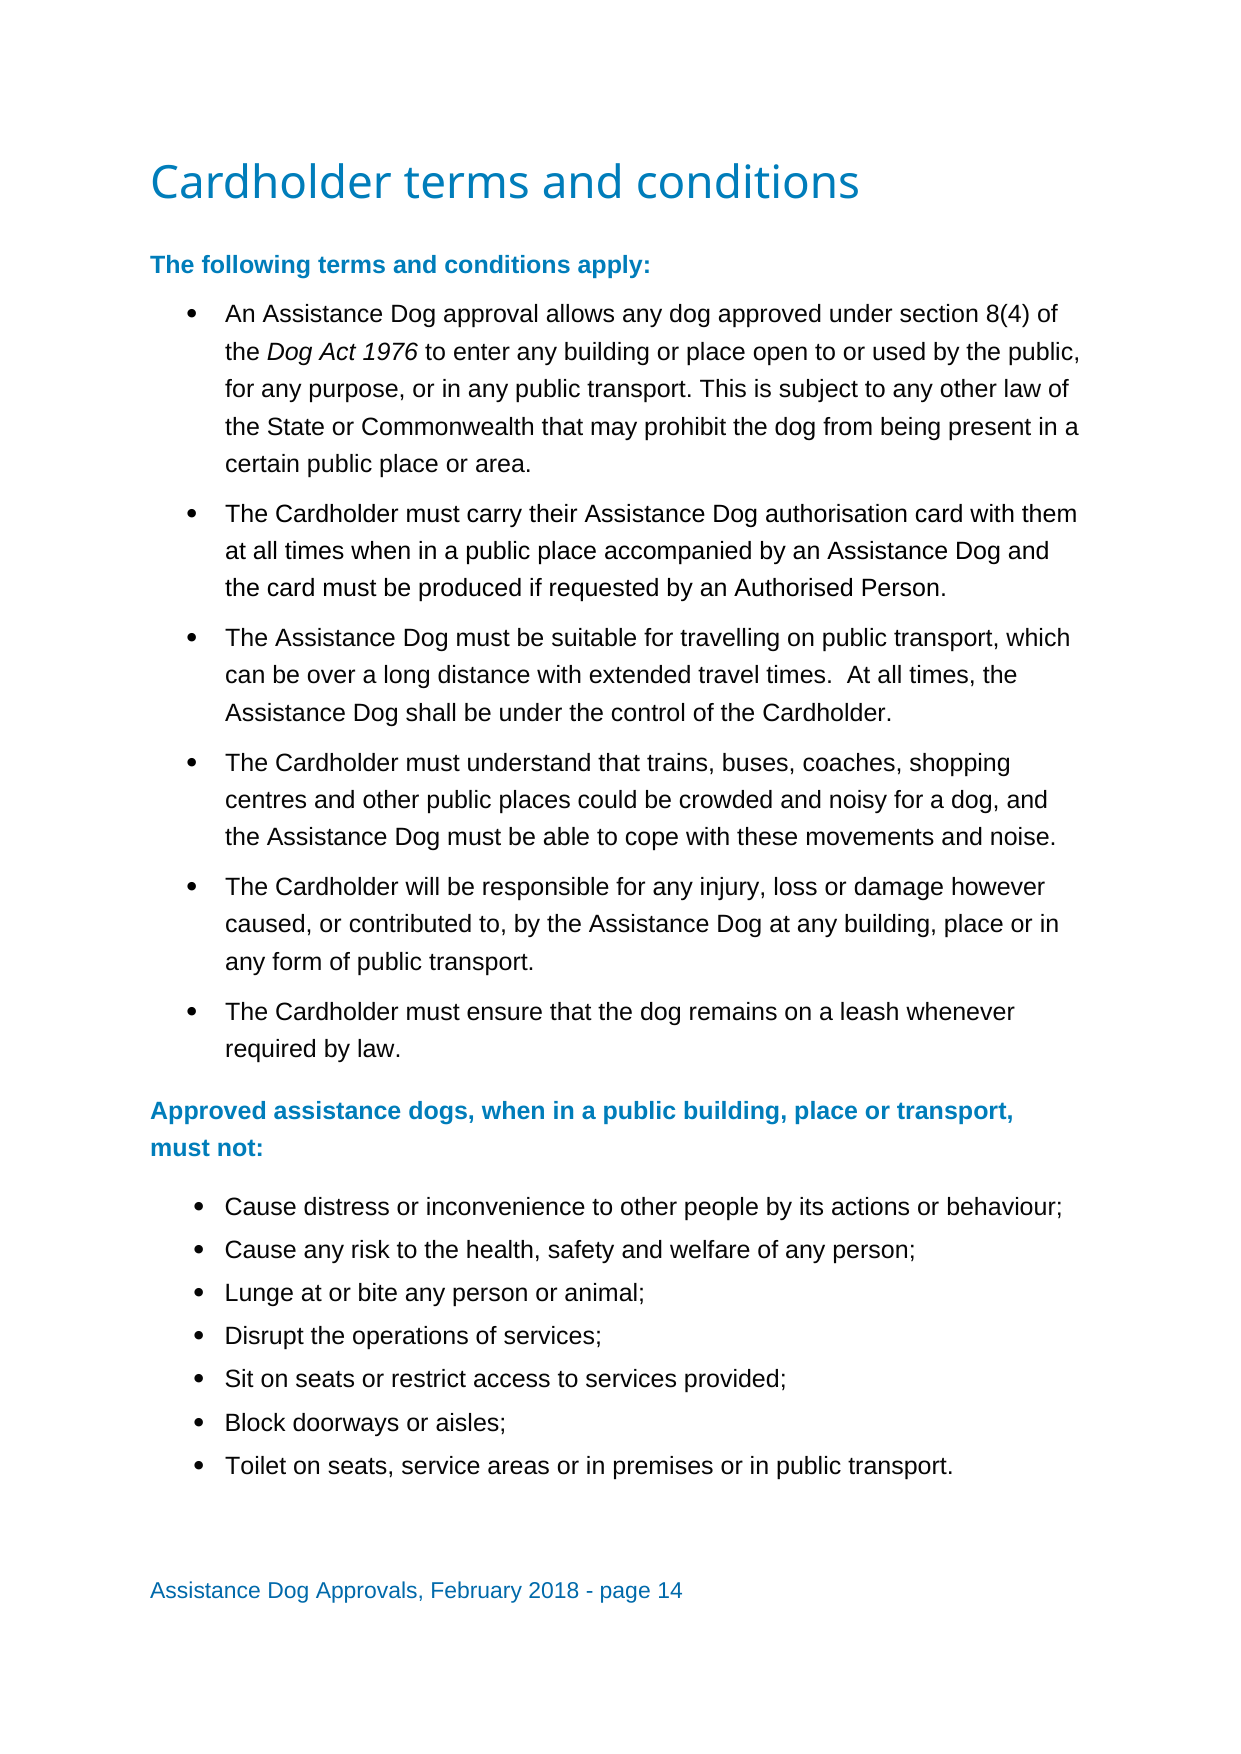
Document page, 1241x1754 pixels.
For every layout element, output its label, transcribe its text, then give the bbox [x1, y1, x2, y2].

list The Cardholder must understand that trains, buses, coaches, shopping centres and other public places could be crowded and noisy for a dog, and the Assistance Dog must be able to cope with these movements and noise. [187, 747, 1090, 851]
list Sit on seats or restrict access to services provided; [194, 1364, 1090, 1393]
list The Assistance Dog must be suitable for travelling on public transport, which can be over a long distance with extended travel times. At all times, the Assistance Dog shall be under the control of the Cardholder. [187, 623, 1090, 726]
list An Assistance Dog approval allows any dog approved under section 8(4) of the Dog Act 1976 to enter any building or place open to or used by the public, for any purpose, or in any public transport. This is subject to any other law of the State or Commonwealth that may prohibit the dog from being present in a certain public place or area. [187, 299, 1090, 477]
list Disrupt the operations of services; [194, 1321, 1090, 1350]
list Cause any risk to the health, safety and welfare of any person; [194, 1235, 1090, 1264]
list The Cardholder must ensure that the dog remains on a leash whenever required by law. [187, 996, 1090, 1063]
list Toilet on seats, service areas or in premises or in public transport. [194, 1451, 1090, 1480]
list Block doorways or aisles; [194, 1408, 1090, 1437]
list The Cardholder must carry their Assistance Dog authorisation card with them at all times when in a public place accompanied by an Assistance Dog and the card must be produced if requested by an Authorised Person. [187, 498, 1090, 602]
list Lunge at or bite any person or animal; [194, 1278, 1090, 1307]
list Cause distress or inconvenience to other people by its actions or behaviour; [194, 1192, 1090, 1220]
text The following terms and conditions apply: [150, 250, 1090, 279]
subtitle Cardholder terms and conditions [150, 150, 1090, 212]
list The Cardholder will be responsible for any injury, loss or damage however caused, or contributed to, by the Assistance Dog at any building, place or in any form of public transport. [187, 872, 1090, 975]
text Approved assistance dogs, when in a public building, place or transport, must not: [150, 1096, 1090, 1162]
